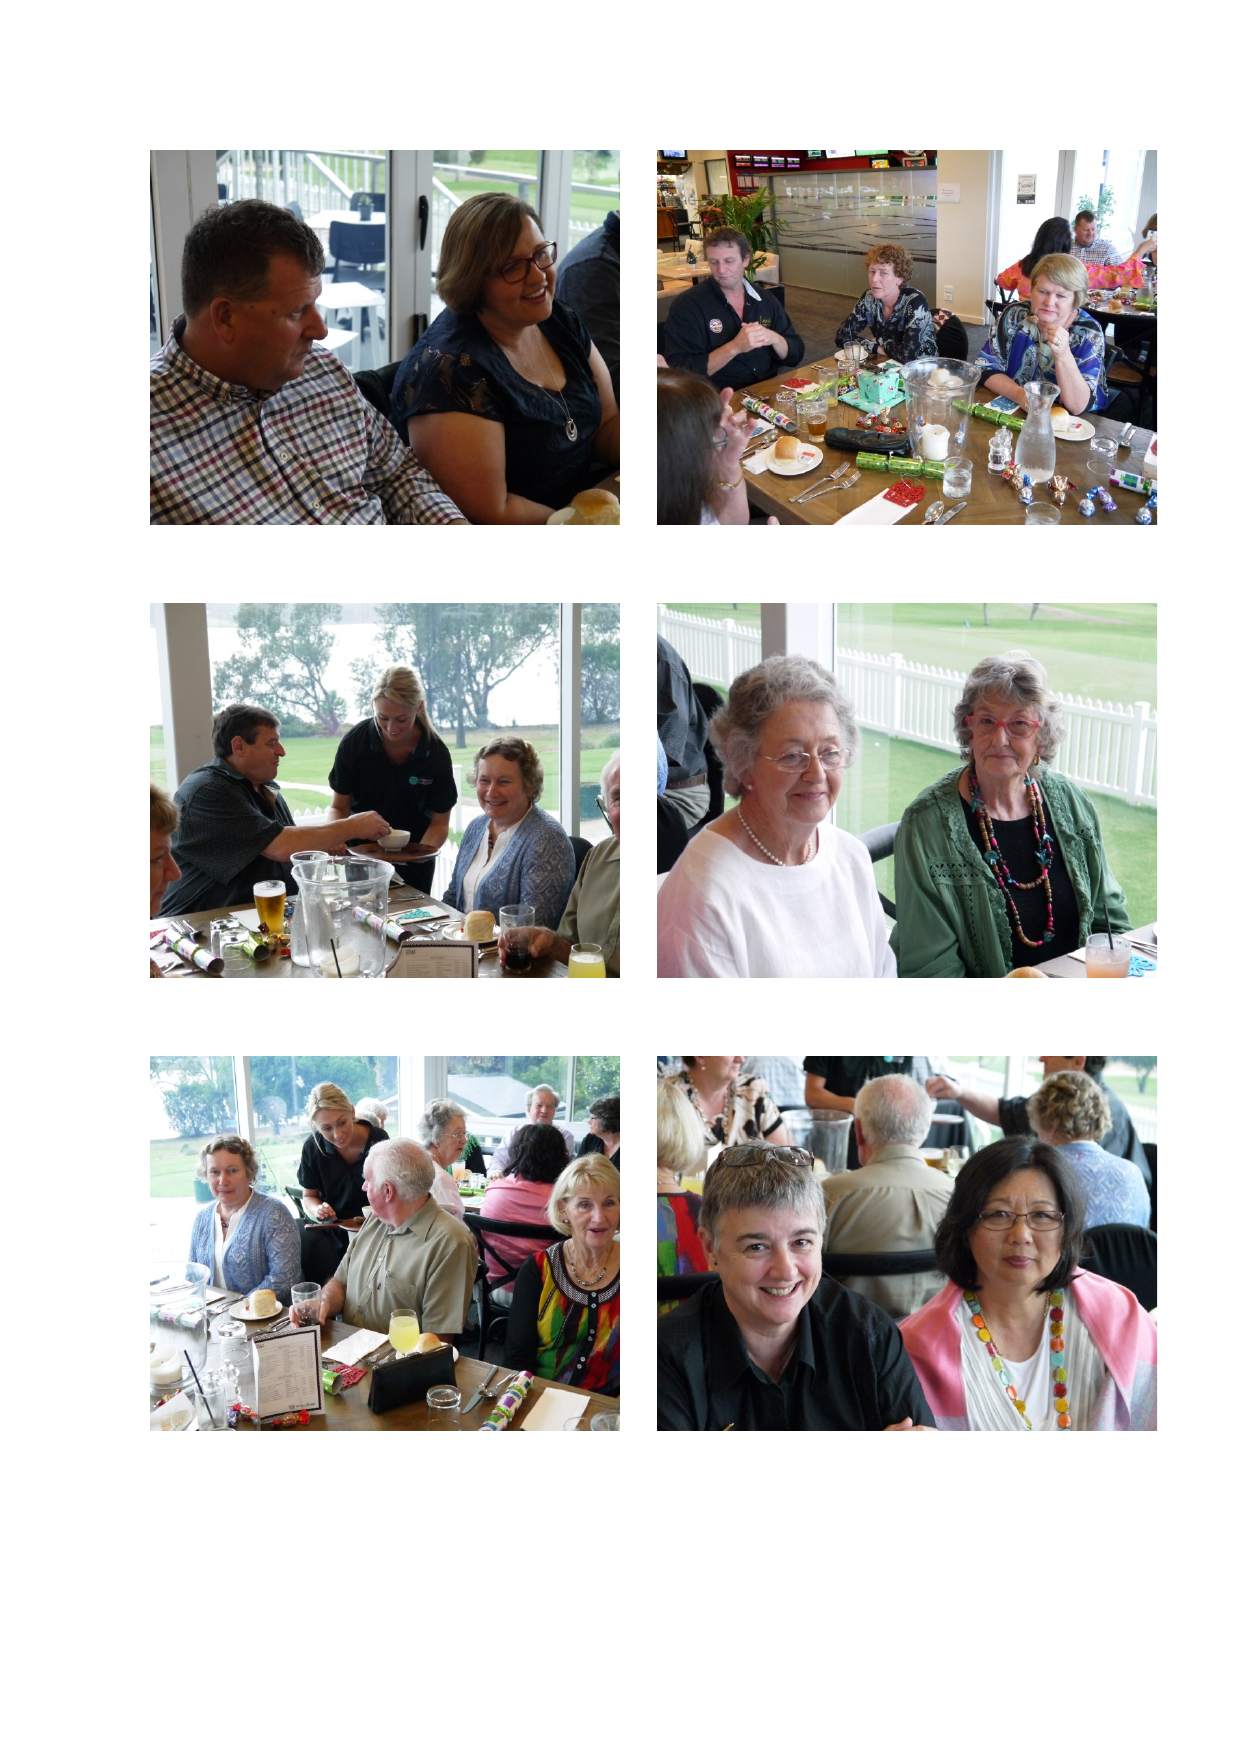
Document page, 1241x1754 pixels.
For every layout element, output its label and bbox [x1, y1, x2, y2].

picture [150, 150, 620, 525]
picture [657, 150, 1158, 525]
picture [150, 603, 620, 978]
picture [657, 1056, 1158, 1431]
picture [150, 1056, 620, 1431]
picture [657, 603, 1158, 978]
